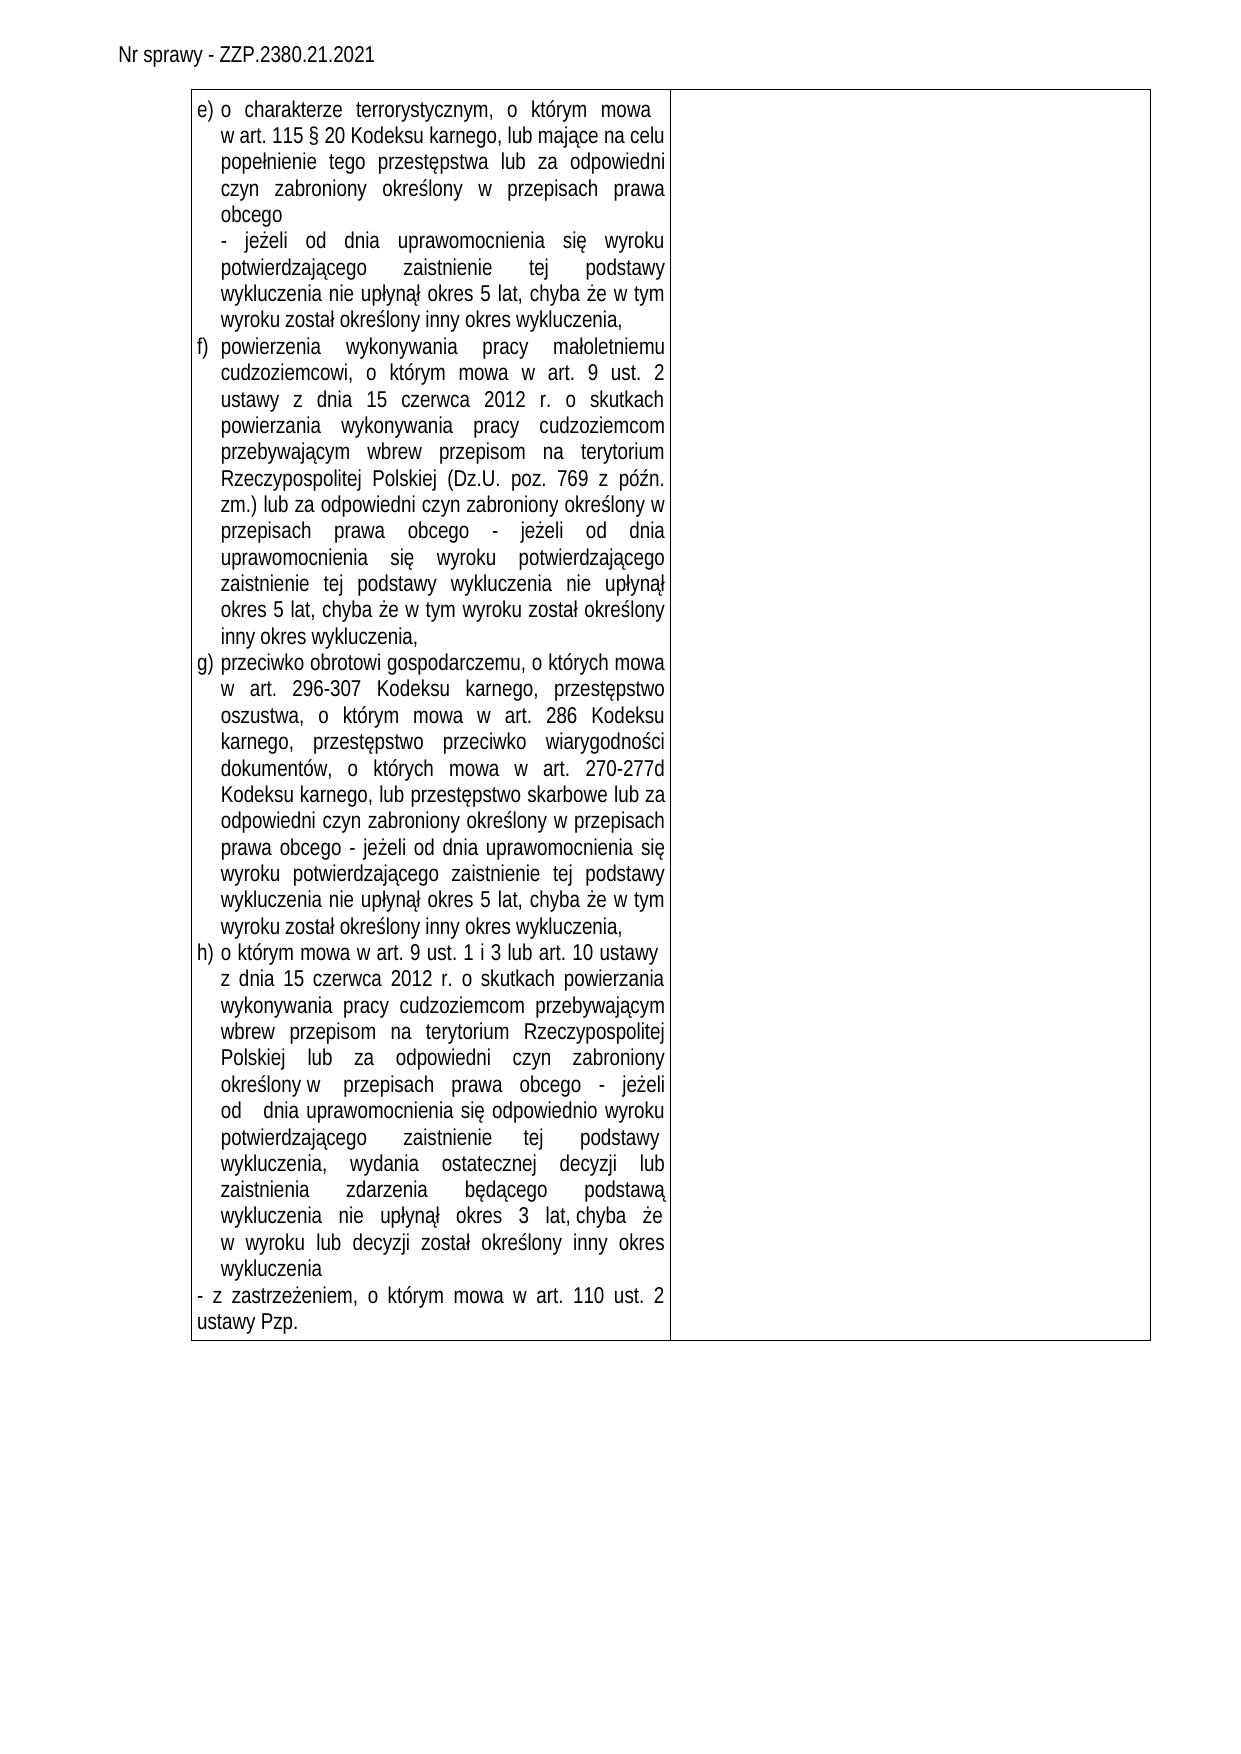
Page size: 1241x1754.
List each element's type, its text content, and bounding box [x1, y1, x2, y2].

table_cell [671, 90, 1150, 1340]
table_cell o charakterze terrorystycznym, o którym mowa w art. 115 § 20 Kodeksu karnego, lub mające na celu popełnienie tego przestępstwa lub za odpowiedni czyn zabroniony określony w przepisach prawa obcego - jeżeli od dnia uprawomocnienia się wyroku potwierdzającego zaistnienie tej podstawy wykluczenia nie upłynął okres 5 lat, chyba że w tym wyroku został określony inny okres wykluczenia, powierzenia wykonywania pracy małoletniemu cudzoziemcowi, o którym mowa w art. 9 ust. 2 ustawy z dnia 15 czerwca 2012 r. o skutkach powierzania wykonywania pracy cudzoziemcom przebywającym wbrew przepisom na terytorium Rzeczypospolitej Polskiej (Dz.U. poz. 769 z późn. zm.) lub za odpowiedni czyn zabroniony określony w przepisach prawa obcego - jeżeli od dnia uprawomocnienia się wyroku potwierdzającego zaistnienie tej podstawy wykluczenia nie upłynął okres 5 lat, chyba że w tym wyroku został określony inny okres wykluczenia, przeciwko obrotowi gospodarczemu, o których mowa w art. 296-307 Kodeksu karnego, przestępstwo oszustwa, o którym mowa w art. 286 Kodeksu karnego, przestępstwo przeciwko wiarygodności dokumentów, o których mowa w art. 270-277d Kodeksu karnego, lub przestępstwo skarbowe lub za odpowiedni czyn zabroniony określony w przepisach prawa obcego - jeżeli od dnia uprawomocnienia się wyroku potwierdzającego zaistnienie tej podstawy wykluczenia nie upłynął okres 5 lat, chyba że w tym wyroku został określony inny okres wykluczenia, o którym mowa w art. 9 ust. 1 i 3 lub art. 10 ustawy z dnia 15 czerwca 2012 r. o skutkach powierzania wykonywania pracy cudzoziemcom przebywającym wbrew przepisom na terytorium Rzeczypospolitej Polskiej lub za odpowiedni czyn zabroniony określony w przepisach prawa obcego - jeżeli od dnia uprawomocnienia się odpowiednio wyroku potwierdzającego zaistnienie tej podstawy wykluczenia, wydania ostatecznej decyzji lub zaistnienia zdarzenia będącego podstawą wykluczenia nie upłynął okres 3 lat, chyba że w wyroku lub decyzji został określony inny okres wykluczenia - z zastrzeżeniem, o którym mowa w art. 110 ust. 2 ustawy Pzp. [192, 90, 670, 1340]
